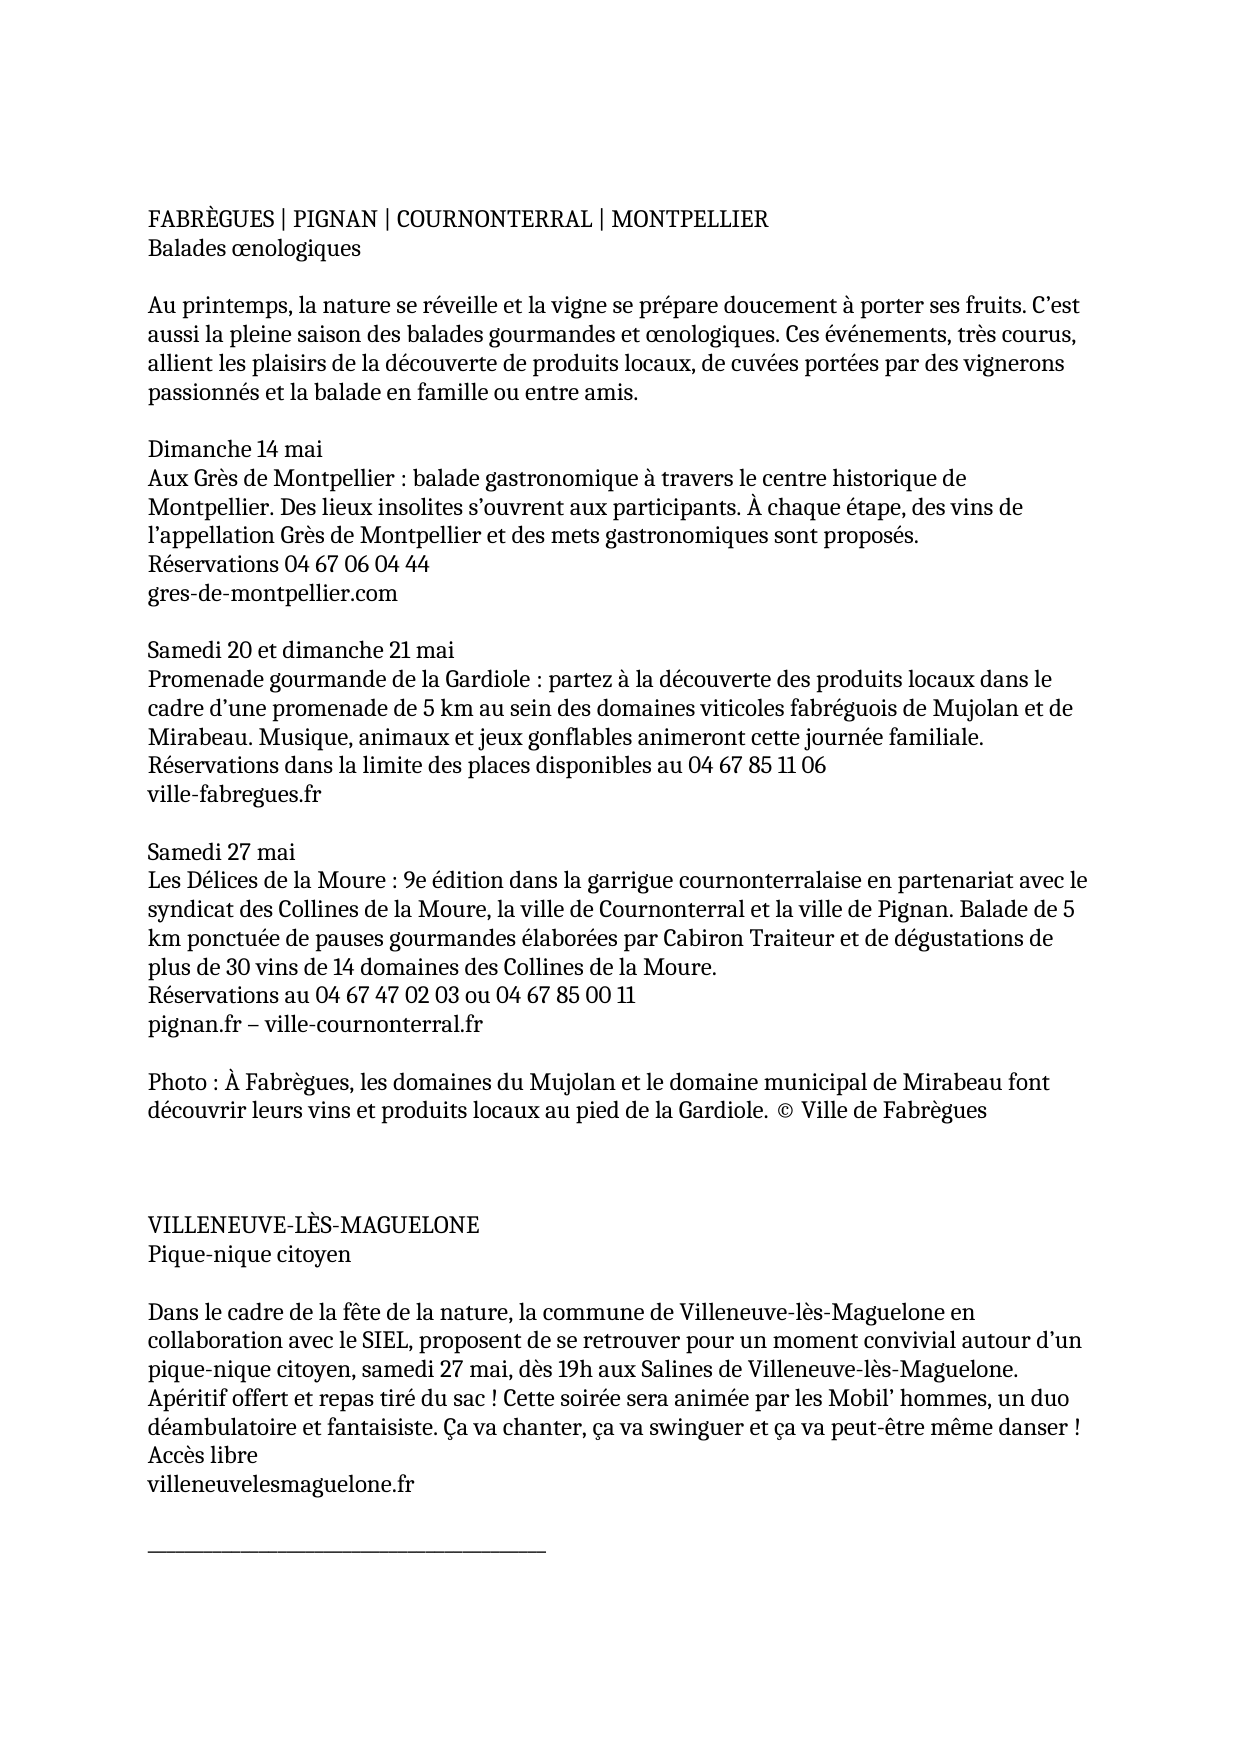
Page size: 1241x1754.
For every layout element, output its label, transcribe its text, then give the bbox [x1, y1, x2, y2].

text Dans le cadre de la fête de la nature, la commune de Villeneuve-lès-Maguelone en collaboration avec le SIEL, proposent de se retrouver pour un moment convivial autour d’un pique-nique citoyen, samedi 27 mai, dès 19h aux Salines de Villeneuve-lès-Maguelone. Apéritif offert et repas tiré du sac ! Cette soirée sera animée par les Mobil’ hommes, un duo déambulatoire et fantaisiste. Ça va chanter, ça va swinguer et ça va peut-être même danser ! [148, 1298, 1093, 1441]
text FABRÈGUES | PIGNAN | COURNONTERRAL | MONTPELLIER [148, 205, 1093, 234]
text ___________________________________________ [148, 1528, 1093, 1556]
text Aux Grès de Montpellier : balade gastronomique à travers le centre historique de Montpellier. Des lieux insolites s’ouvrent aux participants. À chaque étape, des vins de l’appellation Grès de Montpellier et des mets gastronomiques sont proposés. [148, 464, 1093, 550]
text Promenade gourmande de la Gardiole : partez à la découverte des produits locaux dans le cadre d’une promenade de 5 km au sein des domaines viticoles fabréguois de Mujolan et de Mirabeau. Musique, animaux et jeux gonflables animeront cette journée familiale. [148, 665, 1093, 751]
text Accès libre [148, 1441, 1093, 1470]
text Pique-nique citoyen [148, 1240, 1093, 1269]
text gres-de-montpellier.com [148, 579, 1093, 608]
text Les Délices de la Moure : 9e édition dans la garrigue cournonterralaise en partenariat avec le syndicat des Collines de la Moure, la ville de Cournonterral et la ville de Pignan. Balade de 5 km ponctuée de pauses gourmandes élaborées par Cabiron Traiteur et de dégustations de plus de 30 vins de 14 domaines des Collines de la Moure. [148, 866, 1093, 981]
text Balades œnologiques [148, 234, 1093, 263]
text Réservations au 04 67 47 02 03 ou 04 67 85 00 11 [148, 981, 1093, 1010]
text Samedi 20 et dimanche 21 mai [148, 636, 1093, 665]
text Réservations dans la limite des places disponibles au 04 67 85 11 06 [148, 751, 1093, 780]
text ville-fabregues.fr [148, 780, 1093, 809]
text Photo : À Fabrègues, les domaines du Mujolan et le domaine municipal de Mirabeau font découvrir leurs vins et produits locaux au pied de la Gardiole. © Ville de Fabrègues [148, 1068, 1093, 1125]
text Dimanche 14 mai [148, 435, 1093, 464]
text villeneuvelesmaguelone.fr [148, 1470, 1093, 1499]
text VILLENEUVE-LÈS-MAGUELONE [148, 1211, 1093, 1240]
text pignan.fr – ville-cournonterral.fr [148, 1010, 1093, 1039]
text Réservations 04 67 06 04 44 [148, 550, 1093, 579]
text Au printemps, la nature se réveille et la vigne se prépare doucement à porter ses fruits. C’est aussi la pleine saison des balades gourmandes et œnologiques. Ces événements, très courus, allient les plaisirs de la découverte de produits locaux, de cuvées portées par des vignerons passionnés et la balade en famille ou entre amis. [148, 291, 1093, 406]
text Samedi 27 mai [148, 838, 1093, 866]
